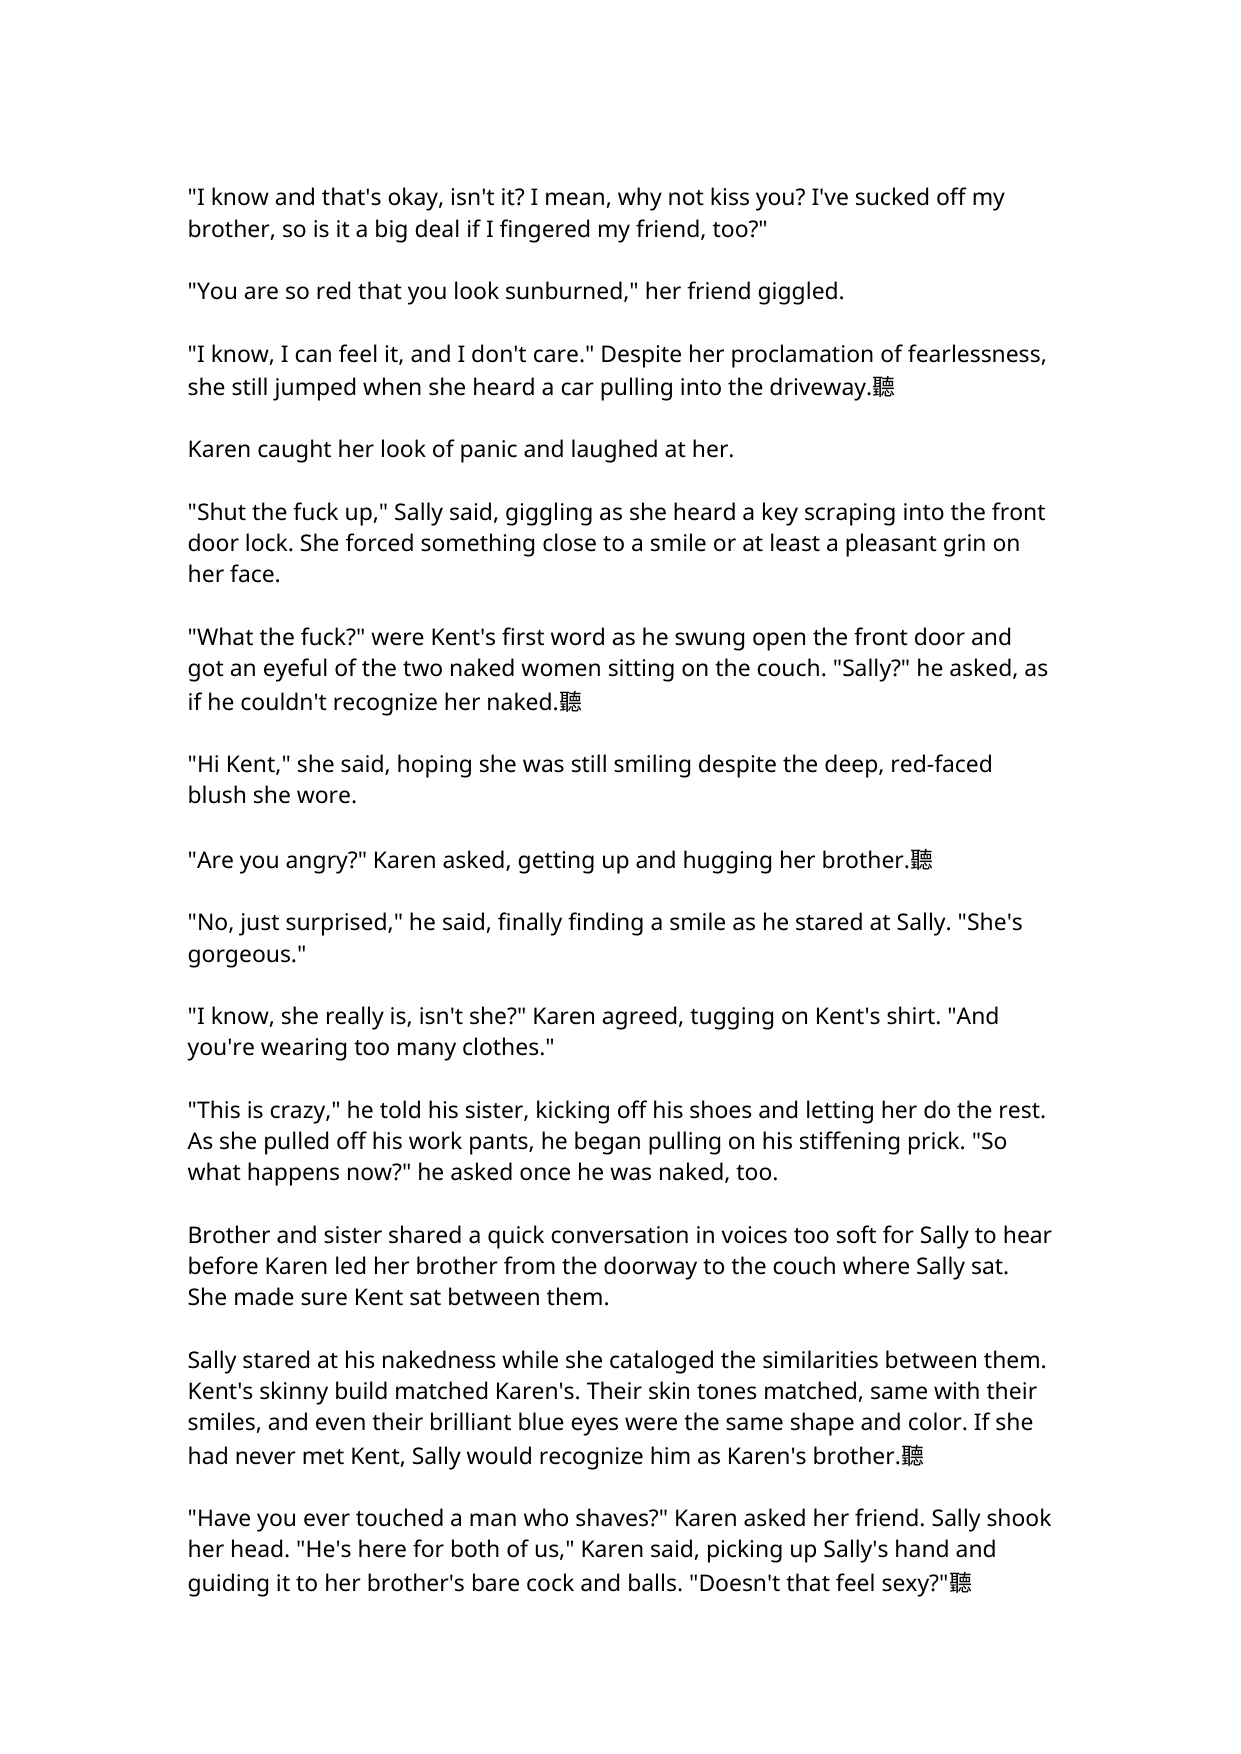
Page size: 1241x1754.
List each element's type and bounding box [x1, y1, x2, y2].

text [187, 150, 1053, 1598]
